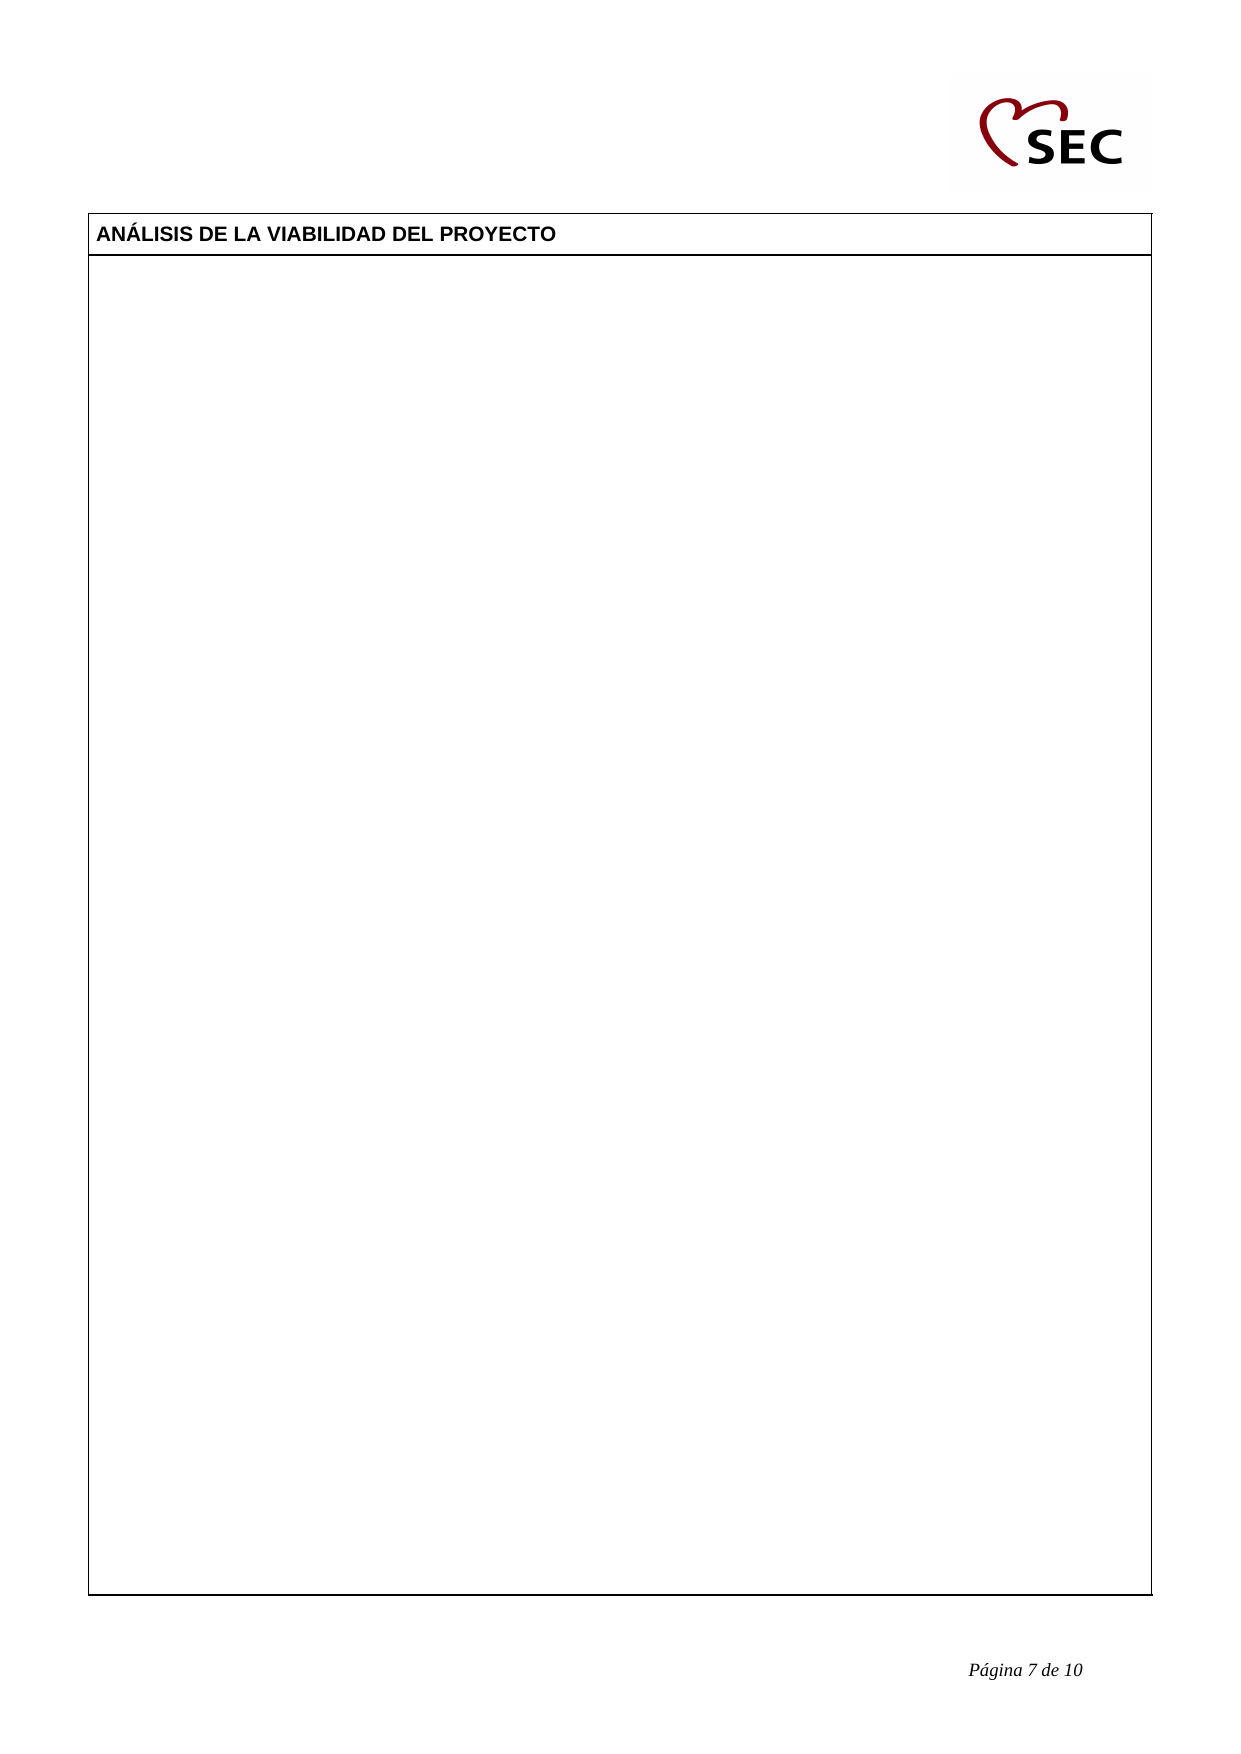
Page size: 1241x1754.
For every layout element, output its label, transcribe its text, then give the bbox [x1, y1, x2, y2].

table_header ANÁLISIS DE LA VIABILIDAD DEL PROYECTO [89, 214, 1151, 254]
picture [950, 73, 1152, 192]
table_cell [89, 256, 1151, 1594]
